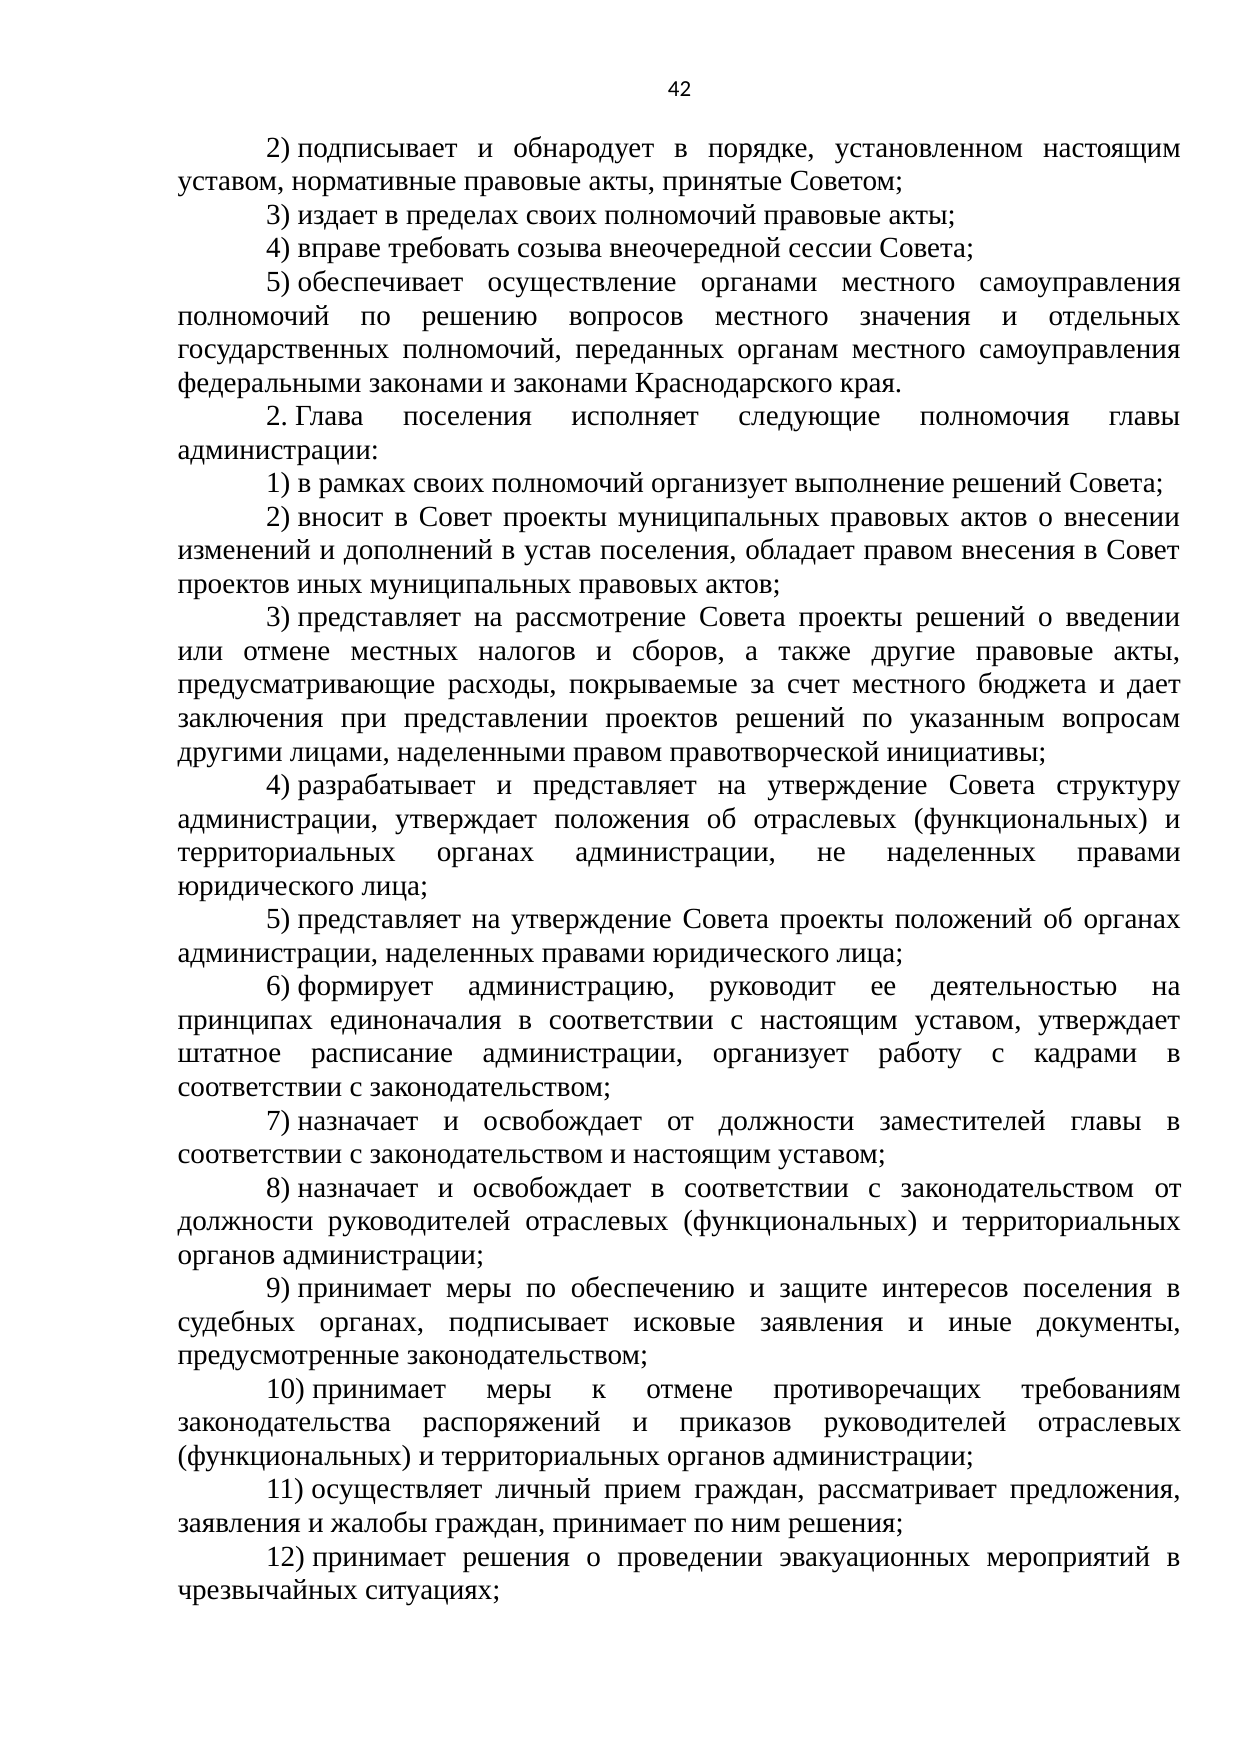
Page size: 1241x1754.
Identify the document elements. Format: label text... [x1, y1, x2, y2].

text 3) представляет на рассмотрение Совета проекты решений о введении или отмене местных налогов и сборов, а также другие правовые акты, предусматривающие расходы, покрываемые за счет местного бюджета и дает заключения при представлении проектов решений по указанным вопросам другими лицами, наделенными правом правотворческой инициативы; [177, 599, 1181, 767]
text 2) вносит в Совет проекты муниципальных правовых актов о внесении изменений и дополнений в устав поселения, обладает правом внесения в Совет проектов иных муниципальных правовых актов; [177, 499, 1181, 599]
text 9) принимает меры по обеспечению и защите интересов поселения в судебных органах, подписывает исковые заявления и иные документы, предусмотренные законодательством; [177, 1270, 1181, 1371]
text 4) вправе требовать созыва внеочередной сессии Совета; [177, 231, 1181, 264]
text 1) в рамках своих полномочий организует выполнение решений Совета; [177, 465, 1181, 499]
text 3) издает в пределах своих полномочий правовые акты; [177, 197, 1181, 231]
text 8) назначает и освобождает в соответствии с законодательством от должности руководителей отраслевых (функциональных) и территориальных органов администрации; [177, 1170, 1181, 1270]
text 10) принимает меры к отмене противоречащих требованиям законодательства распоряжений и приказов руководителей отраслевых (функциональных) и территориальных органов администрации; [177, 1371, 1181, 1472]
text 5) обеспечивает осуществление органами местного самоуправления полномочий по решению вопросов местного значения и отдельных государственных полномочий, переданных органам местного самоуправления федеральными законами и законами Краснодарского края. [177, 264, 1181, 398]
text 11) осуществляет личный прием граждан, рассматривает предложения, заявления и жалобы граждан, принимает по ним решения; [177, 1472, 1181, 1539]
text 4) разрабатывает и представляет на утверждение Совета структуру администрации, утверждает положения об отраслевых (функциональных) и территориальных органах администрации, не наделенных правами юридического лица; [177, 767, 1181, 901]
text 12) принимает решения о проведении эвакуационных мероприятий в чрезвычайных ситуациях; [177, 1539, 1181, 1606]
text 6) формирует администрацию, руководит ее деятельностью на принципах единоначалия в соответствии с настоящим уставом, утверждает штатное расписание администрации, организует работу с кадрами в соответствии с законодательством; [177, 968, 1181, 1103]
text 7) назначает и освобождает от должности заместителей главы в соответствии с законодательством и настоящим уставом; [177, 1103, 1181, 1170]
text 2. Глава поселения исполняет следующие полномочия главы администрации: [177, 398, 1181, 465]
text 2) подписывает и обнародует в порядке, установленном настоящим уставом, нормативные правовые акты, принятые Советом; [177, 130, 1181, 197]
text 5) представляет на утверждение Совета проекты положений об органах администрации, наделенных правами юридического лица; [177, 901, 1181, 968]
